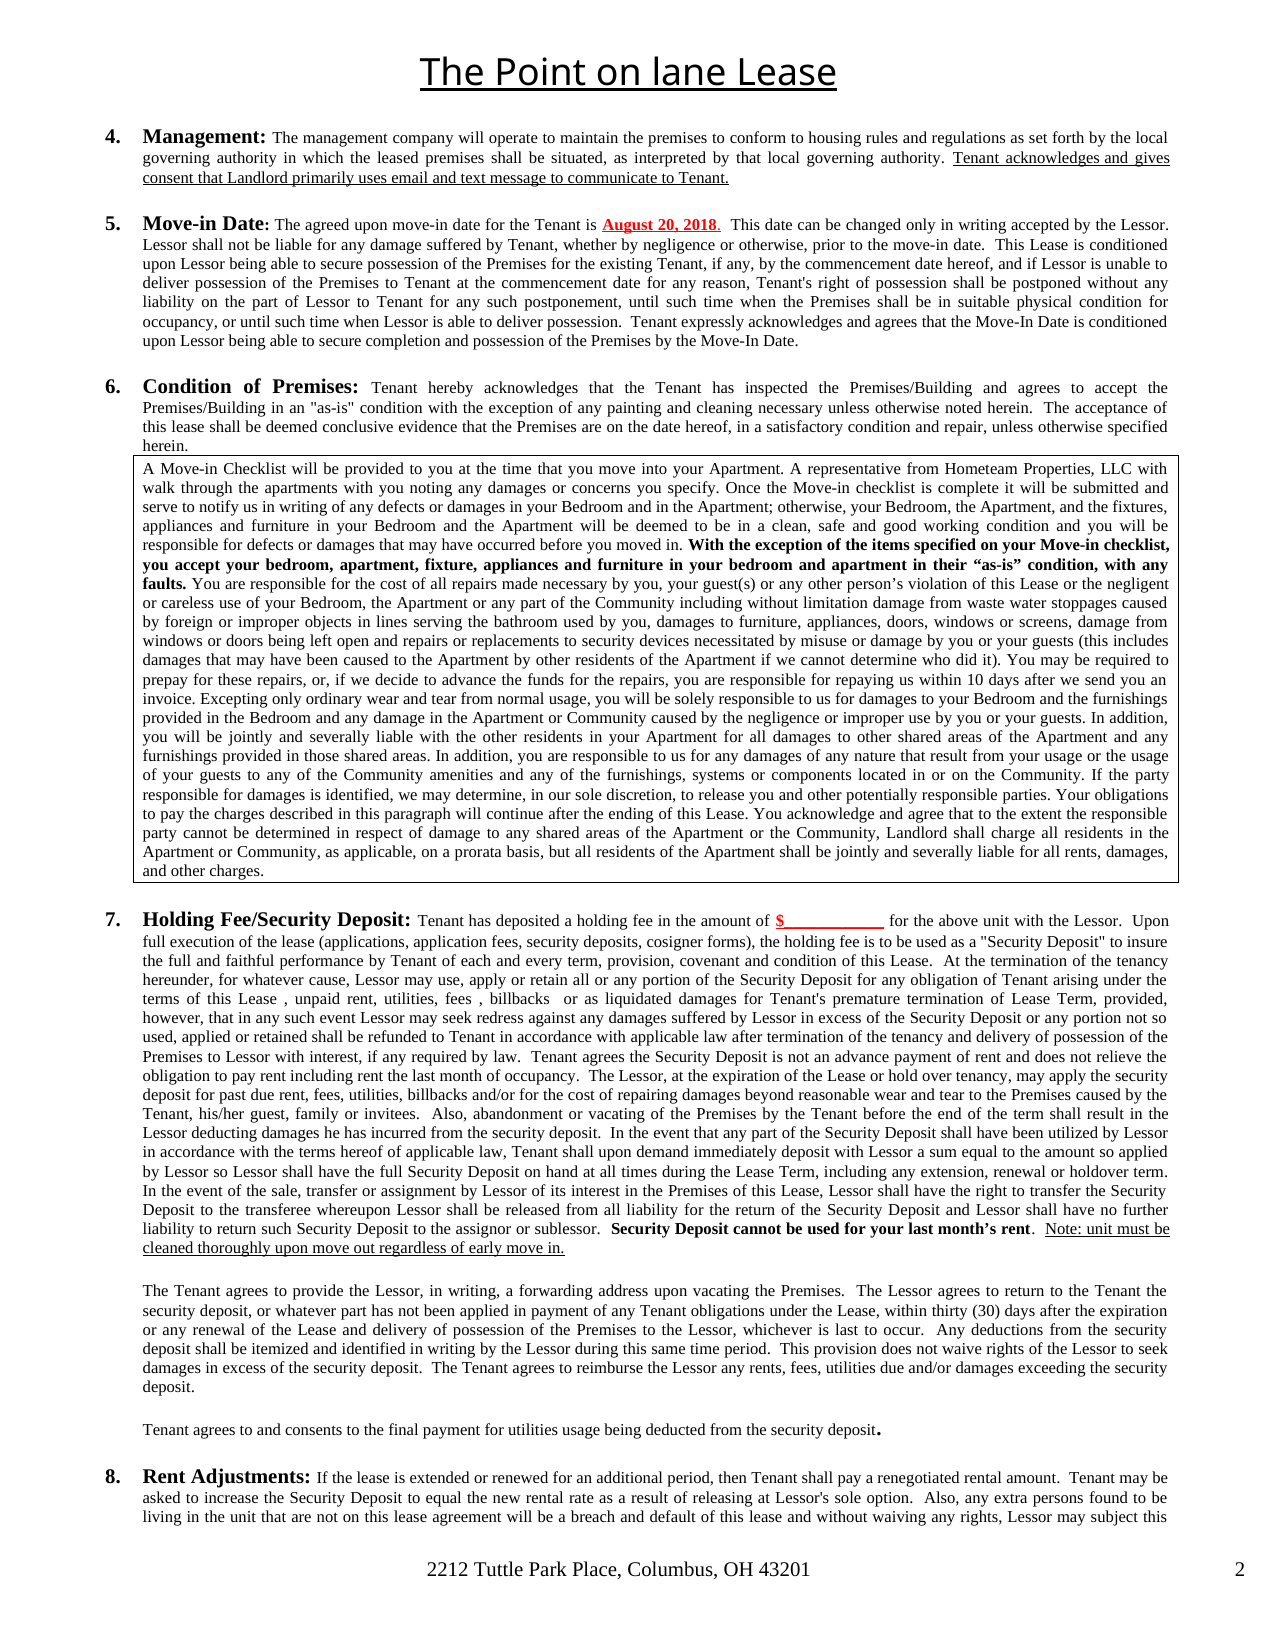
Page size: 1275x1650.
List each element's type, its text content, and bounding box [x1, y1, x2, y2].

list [105, 1463, 1170, 1526]
text The Tenant agrees to provide the Lessor, in writing, a forwarding address upon vacating the Premises. The Lessor agrees to return to the Tenant the security deposit, or whatever part has not been applied in payment of any Tenant obligations under the Lease, within thirty (30) days after the expiration or any renewal of the Lease and delivery of possession of the Premises to the Lessor, whichever is last to occur. Any deductions from the security deposit shall be itemized and identified in writing by the Lessor during this same time period. This provision does not waive rights of the Lessor to seek damages in excess of the security deposit. The Tenant agrees to reimburse the Lessor any rents, fees, utilities due and/or damages exceeding the security deposit. [142, 1281, 1170, 1396]
list Condition of Premises: Tenant hereby acknowledges that the Tenant has inspected the Premises/Building and agrees to accept the Premises/Building in an "as-is" condition with the exception of any painting and cleaning necessary unless otherwise noted herein. The acceptance of this lease shall be deemed conclusive evidence that the Premises are on the date hereof, in a satisfactory condition and repair, unless otherwise specified herein. [105, 374, 1170, 455]
list Management: The management company will operate to maintain the premises to conform to housing rules and regulations as set forth by the local governing authority in which the leased premises shall be situated, as interpreted by that local governing authority. Tenant acknowledges and gives consent that Landlord primarily uses email and text message to communicate to Tenant. [105, 124, 1170, 187]
list Move-in Date: The agreed upon move-in date for the Tenant is August 20, 2018. This date can be changed only in writing accepted by the Lessor. Lessor shall not be liable for any damage suffered by Tenant, whether by negligence or otherwise, prior to the move-in date. This Lease is conditioned upon Lessor being able to secure possession of the Premises for the existing Tenant, if any, by the commencement date hereof, and if Lessor is unable to deliver possession of the Premises to Tenant at the commencement date for any reason, Tenant's right of possession shall be postponed without any liability on the part of Lessor to Tenant for any such postponement, until such time when the Premises shall be in suitable physical condition for occupancy, or until such time when Lessor is able to deliver possession. Tenant expressly acknowledges and agrees that the Move-In Date is conditioned upon Lessor being able to secure completion and possession of the Premises by the Move-In Date. [105, 211, 1170, 350]
list Holding Fee/Security Deposit: Tenant has deposited a holding fee in the amount of $____________ for the above unit with the Lessor. Upon full execution of the lease (applications, application fees, security deposits, cosigner forms), the holding fee is to be used as a "Security Deposit" to insure the full and faithful performance by Tenant of each and every term, provision, covenant and condition of this Lease. At the termination of the tenancy hereunder, for whatever cause, Lessor may use, apply or retain all or any portion of the Security Deposit for any obligation of Tenant arising under the terms of this Lease , unpaid rent, utilities, fees , billbacks or as liquidated damages for Tenant's premature termination of Lease Term, provided, however, that in any such event Lessor may seek redress against any damages suffered by Lessor in excess of the Security Deposit or any portion not so used, applied or retained shall be refunded to Tenant in accordance with applicable law after termination of the tenancy and delivery of possession of the Premises to Lessor with interest, if any required by law. Tenant agrees the Security Deposit is not an advance payment of rent and does not relieve the obligation to pay rent including rent the last month of occupancy. The Lessor, at the expiration of the Lease or hold over tenancy, may apply the security deposit for past due rent, fees, utilities, billbacks and/or for the cost of repairing damages beyond reasonable wear and tear to the Premises caused by the Tenant, his/her guest, family or invitees. Also, abandonment or vacating of the Premises by the Tenant before the end of the term shall result in the Lessor deducting damages he has incurred from the security deposit. In the event that any part of the Security Deposit shall have been utilized by Lessor in accordance with the terms hereof of applicable law, Tenant shall upon demand immediately deposit with Lessor a sum equal to the amount so applied by Lessor so Lessor shall have the full Security Deposit on hand at all times during the Lease Term, including any extension, renewal or holdover term. In the event of the sale, transfer or assignment by Lessor of its interest in the Premises of this Lease, Lessor shall have the right to transfer the Security Deposit to the transferee whereupon Lessor shall be released from all liability for the return of the Security Deposit and Lessor shall have no further liability to return such Security Deposit to the assignor or sublessor. Security Deposit cannot be used for your last month’s rent. Note: unit must be cleaned thoroughly upon move out regardless of early move in. [105, 907, 1170, 1257]
text A Move-in Checklist will be provided to you at the time that you move into your Apartment. A representative from Hometeam Properties, LLC with walk through the apartments with you noting any damages or concerns you specify. Once the Move-in checklist is complete it will be submitted and serve to notify us in writing of any defects or damages in your Bedroom and in the Apartment; otherwise, your Bedroom, the Apartment, and the fixtures, appliances and furniture in your Bedroom and the Apartment will be deemed to be in a clean, safe and good working condition and you will be responsible for defects or damages that may have occurred before you moved in. With the exception of the items specified on your Move-in checklist, you accept your bedroom, apartment, fixture, appliances and furniture in your bedroom and apartment in their “as-is” condition, with any faults. You are responsible for the cost of all repairs made necessary by you, your guest(s) or any other person’s violation of this Lease or the negligent or careless use of your Bedroom, the Apartment or any part of the Community including without limitation damage from waste water stoppages caused by foreign or improper objects in lines serving the bathroom used by you, damages to furniture, appliances, doors, windows or screens, damage from windows or doors being left open and repairs or replacements to security devices necessitated by misuse or damage by you or your guests (this includes damages that may have been caused to the Apartment by other residents of the Apartment if we cannot determine who did it). You may be required to prepay for these repairs, or, if we decide to advance the funds for the repairs, you are responsible for repaying us within 10 days after we send you an invoice. Excepting only ordinary wear and tear from normal usage, you will be solely responsible to us for damages to your Bedroom and the furnishings provided in the Bedroom and any damage in the Apartment or Community caused by the negligence or improper use by you or your guests. In addition, you will be jointly and severally liable with the other residents in your Apartment for all damages to other shared areas of the Apartment and any furnishings provided in those shared areas. In addition, you are responsible to us for any damages of any nature that result from your usage or the usage of your guests to any of the Community amenities and any of the furnishings, systems or components located in or on the Community. If the party responsible for damages is identified, we may determine, in our sole discretion, to release you and other potentially responsible parties. Your obligations to pay the charges described in this paragraph will continue after the ending of this Lease. You acknowledge and agree that to the extent the responsible party cannot be determined in respect of damage to any shared areas of the Apartment or the Community, Landlord shall charge all residents in the Apartment or Community, as applicable, on a prorata basis, but all residents of the Apartment shall be jointly and severally liable for all rents, damages, and other charges. [134, 456, 1178, 882]
text Tenant agrees to and consents to the final payment for utilities usage being deducted from the security deposit. [142, 1415, 1170, 1439]
